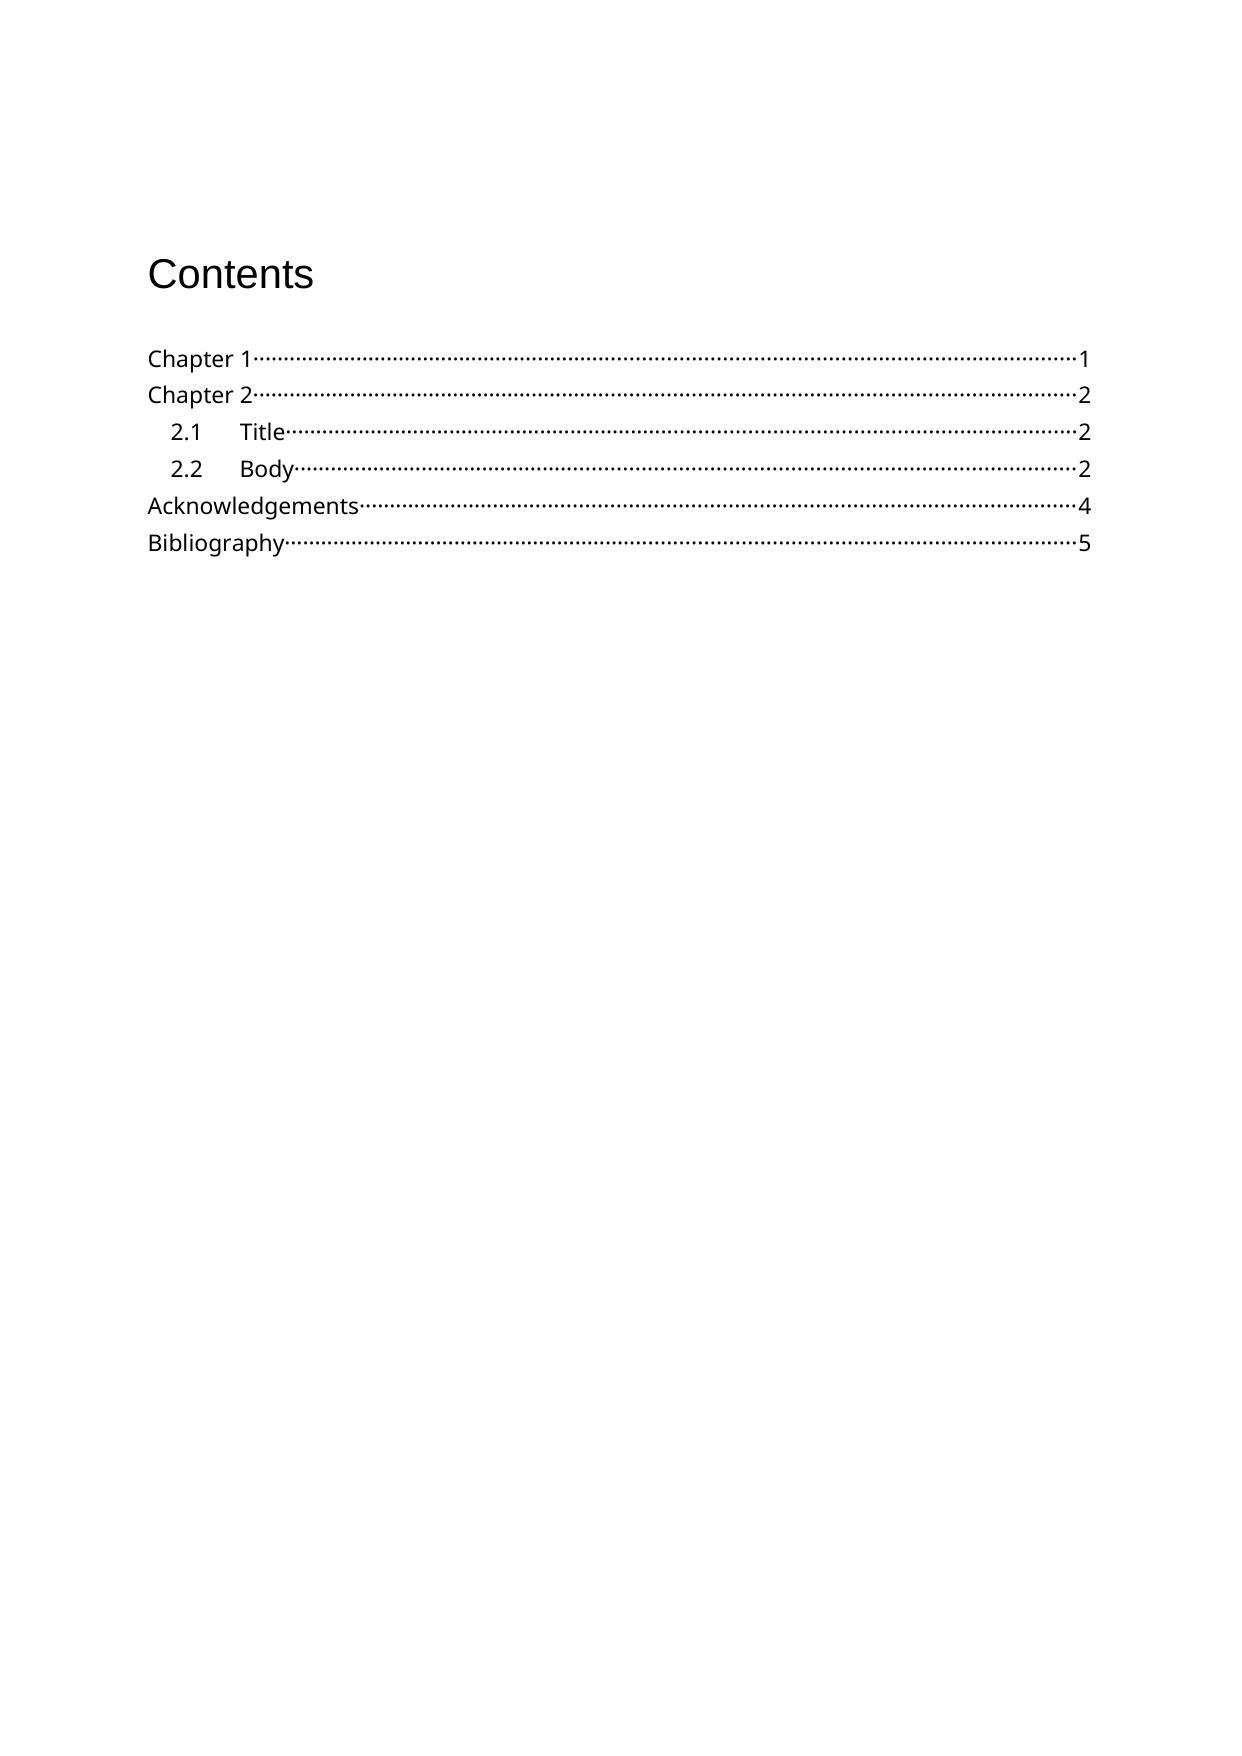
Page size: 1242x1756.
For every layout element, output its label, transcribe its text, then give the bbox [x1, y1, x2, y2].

subtitle Contents [147, 249, 1208, 297]
